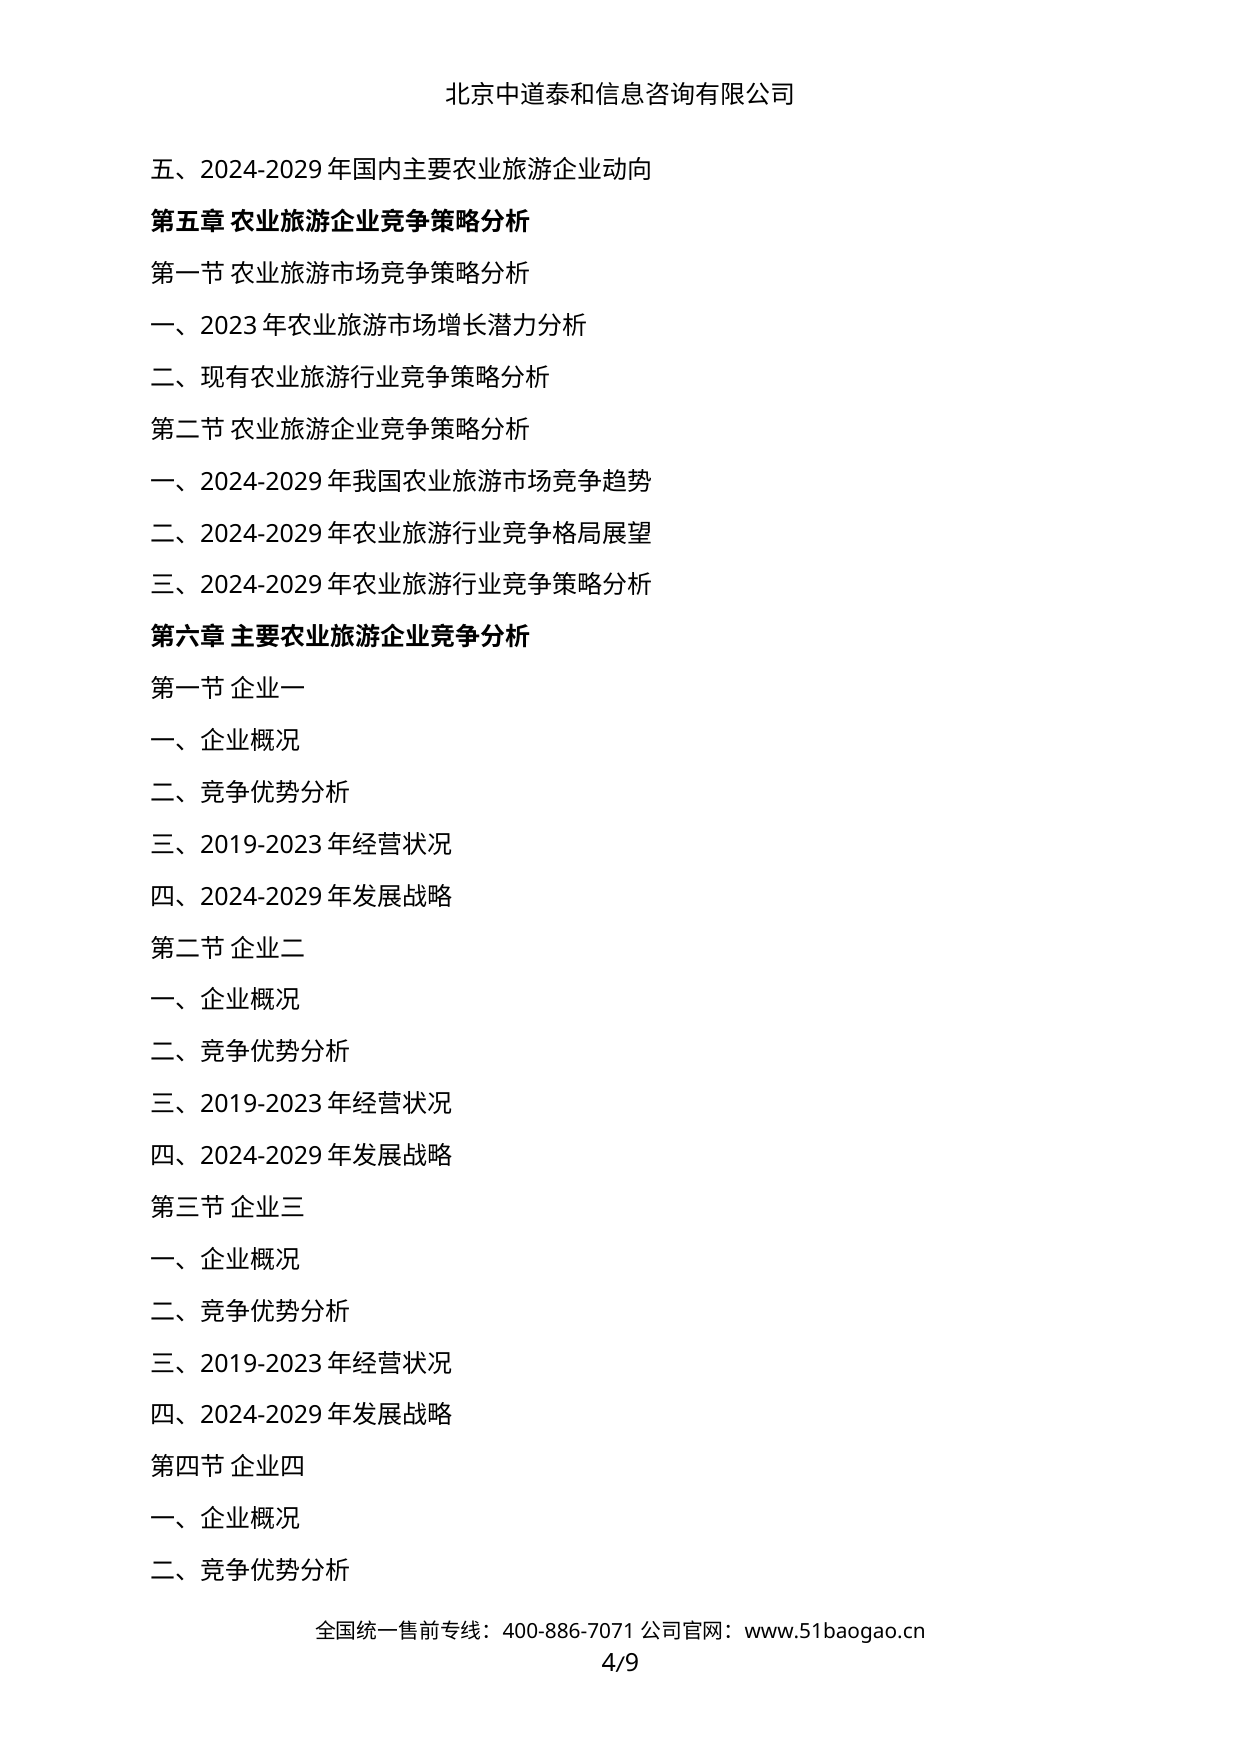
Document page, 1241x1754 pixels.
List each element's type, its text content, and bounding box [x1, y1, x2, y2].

text 第二节 农业旅游企业竞争策略分析 [150, 409, 1090, 446]
text 二、竞争优势分析 [150, 1551, 1090, 1587]
text 四、2024-2029年发展战略 [150, 1395, 1090, 1431]
text 第四节 企业四 [150, 1447, 1090, 1483]
text 二、现有农业旅游行业竞争策略分析 [150, 357, 1090, 394]
text 一、企业概况 [150, 721, 1090, 757]
text 一、2024-2029年我国农业旅游市场竞争趋势 [150, 461, 1090, 497]
text 一、企业概况 [150, 1499, 1090, 1535]
text 五、2024-2029年国内主要农业旅游企业动向 [150, 150, 1090, 186]
text 第三节 企业三 [150, 1187, 1090, 1224]
text 第一节 农业旅游市场竞争策略分析 [150, 254, 1090, 290]
text 一、企业概况 [150, 980, 1090, 1016]
text 二、2024-2029年农业旅游行业竞争格局展望 [150, 513, 1090, 549]
text 第一节 企业一 [150, 669, 1090, 705]
text 第二节 企业二 [150, 928, 1090, 964]
text 三、2019-2023年经营状况 [150, 1084, 1090, 1120]
text 第五章 农业旅游企业竞争策略分析 [150, 202, 1090, 238]
text 一、企业概况 [150, 1239, 1090, 1276]
text 三、2019-2023年经营状况 [150, 824, 1090, 861]
text 一、2023年农业旅游市场增长潜力分析 [150, 306, 1090, 342]
text 二、竞争优势分析 [150, 1291, 1090, 1327]
text 四、2024-2029年发展战略 [150, 876, 1090, 912]
text 四、2024-2029年发展战略 [150, 1136, 1090, 1172]
text 三、2019-2023年经营状况 [150, 1343, 1090, 1379]
text 三、2024-2029年农业旅游行业竞争策略分析 [150, 565, 1090, 601]
text 第六章 主要农业旅游企业竞争分析 [150, 617, 1090, 653]
text 二、竞争优势分析 [150, 772, 1090, 809]
text 二、竞争优势分析 [150, 1032, 1090, 1068]
